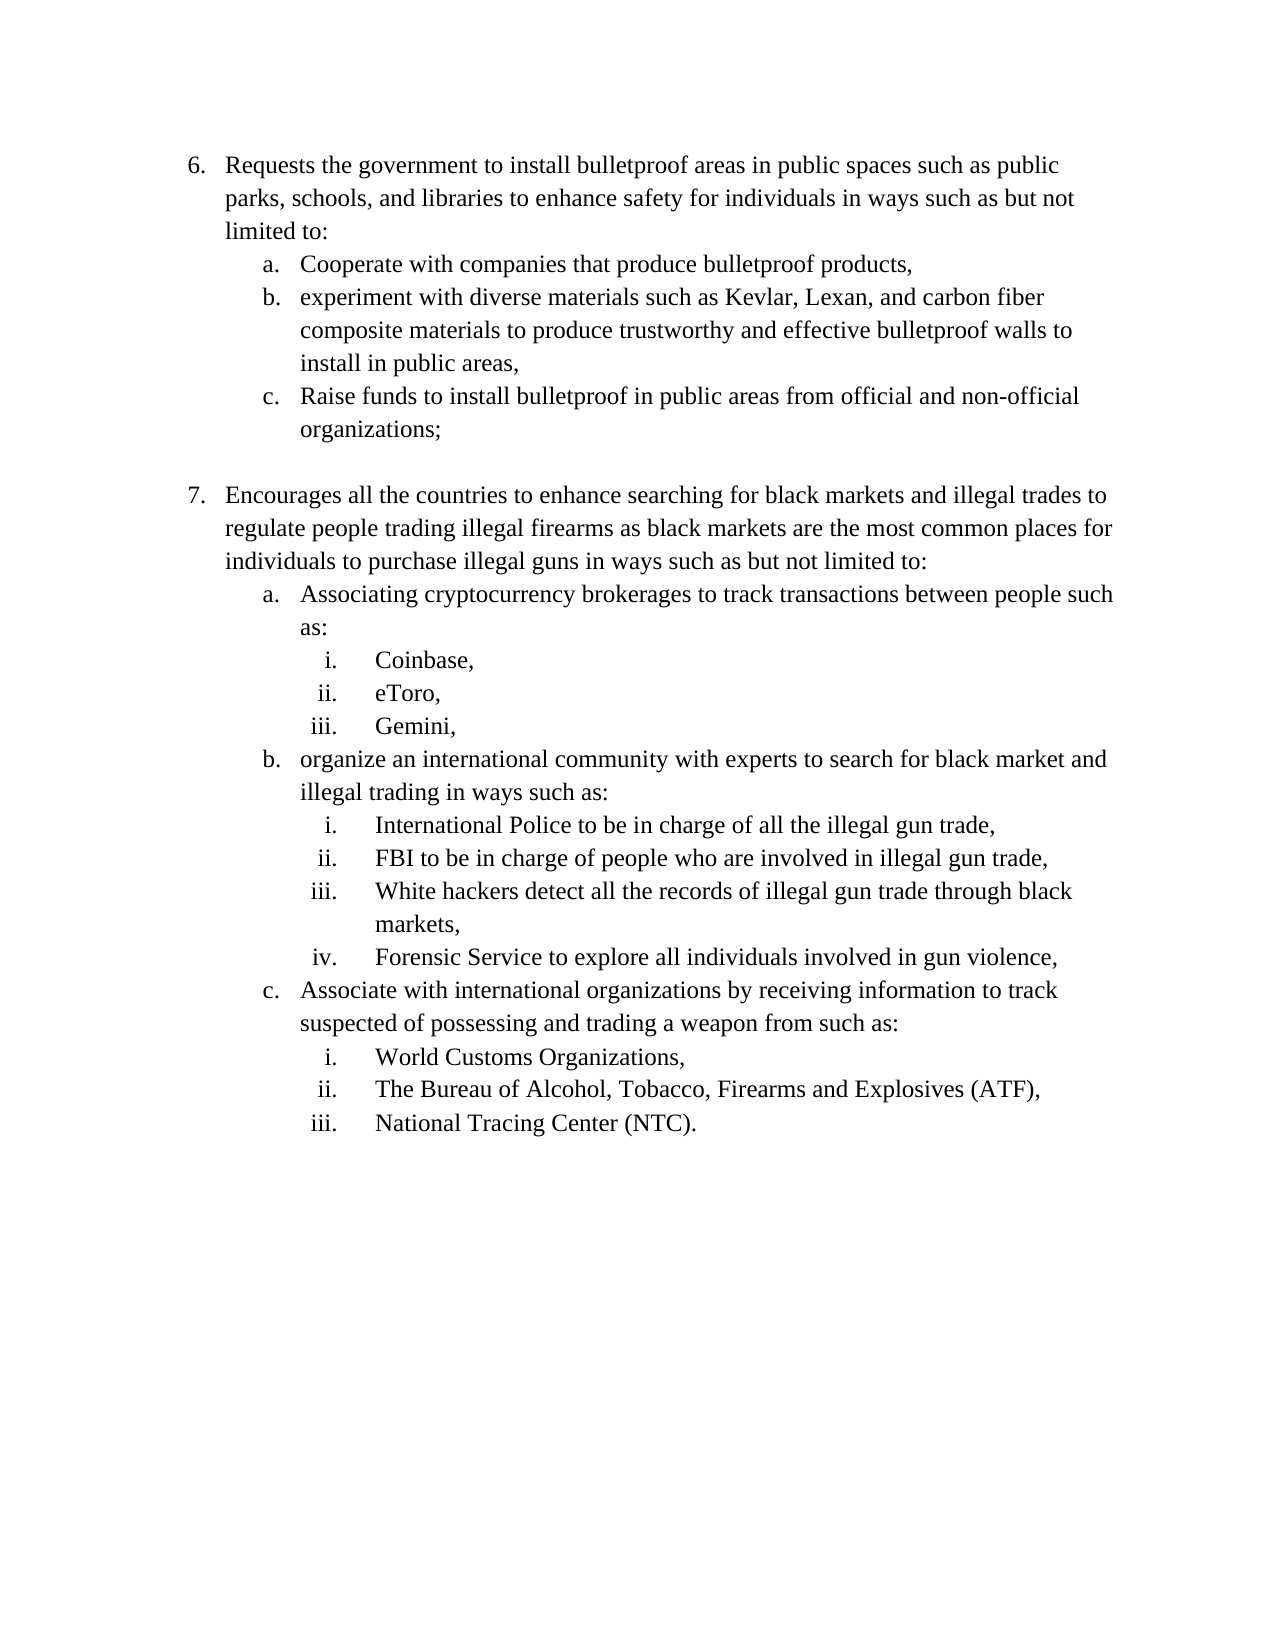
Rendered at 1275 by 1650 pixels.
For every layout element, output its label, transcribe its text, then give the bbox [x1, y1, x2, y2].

list The Bureau of Alcohol, Tobacco, Firearms and Explosives (ATF), [337, 1074, 1125, 1103]
list International Police to be in charge of all the illegal gun trade, [337, 810, 1125, 839]
list Gemini, [337, 711, 1125, 740]
list Associate with international organizations by receiving information to track suspected of possessing and trading a weapon from such as: [262, 976, 1125, 1037]
list National Tracing Center (NTC). [337, 1108, 1125, 1136]
list Associating cryptocurrency brokerages to track transactions between people such as: [262, 579, 1125, 641]
list White hackers detect all the records of illegal gun trade through black markets, [337, 876, 1125, 938]
list World Customs Organizations, [337, 1042, 1125, 1070]
list Forensic Service to explore all individuals involved in gun violence, [337, 942, 1125, 971]
list Coinbase, [337, 645, 1125, 674]
list Requests the government to install bulletproof areas in public spaces such as public parks, schools, and libraries to enhance safety for individuals in ways such as but not limited to: [187, 150, 1125, 245]
list experiment with diverse materials such as Kevlar, Lexan, and carbon fiber composite materials to produce trustworthy and effective bulletproof walls to install in public areas, [262, 282, 1125, 377]
list Encourages all the countries to enhance searching for black markets and illegal trades to regulate people trading illegal firearms as black markets are the most common places for individuals to purchase illegal guns in ways such as but not limited to: [187, 480, 1125, 575]
list Raise funds to install bulletproof in public areas from official and non-official organizations; [262, 381, 1125, 443]
list Cooperate with companies that produce bulletproof products, [262, 249, 1125, 278]
list organize an international community with experts to search for black market and illegal trading in ways such as: [262, 744, 1125, 806]
list FBI to be in charge of people who are involved in illegal gun trade, [337, 843, 1125, 872]
list eToro, [337, 678, 1125, 707]
